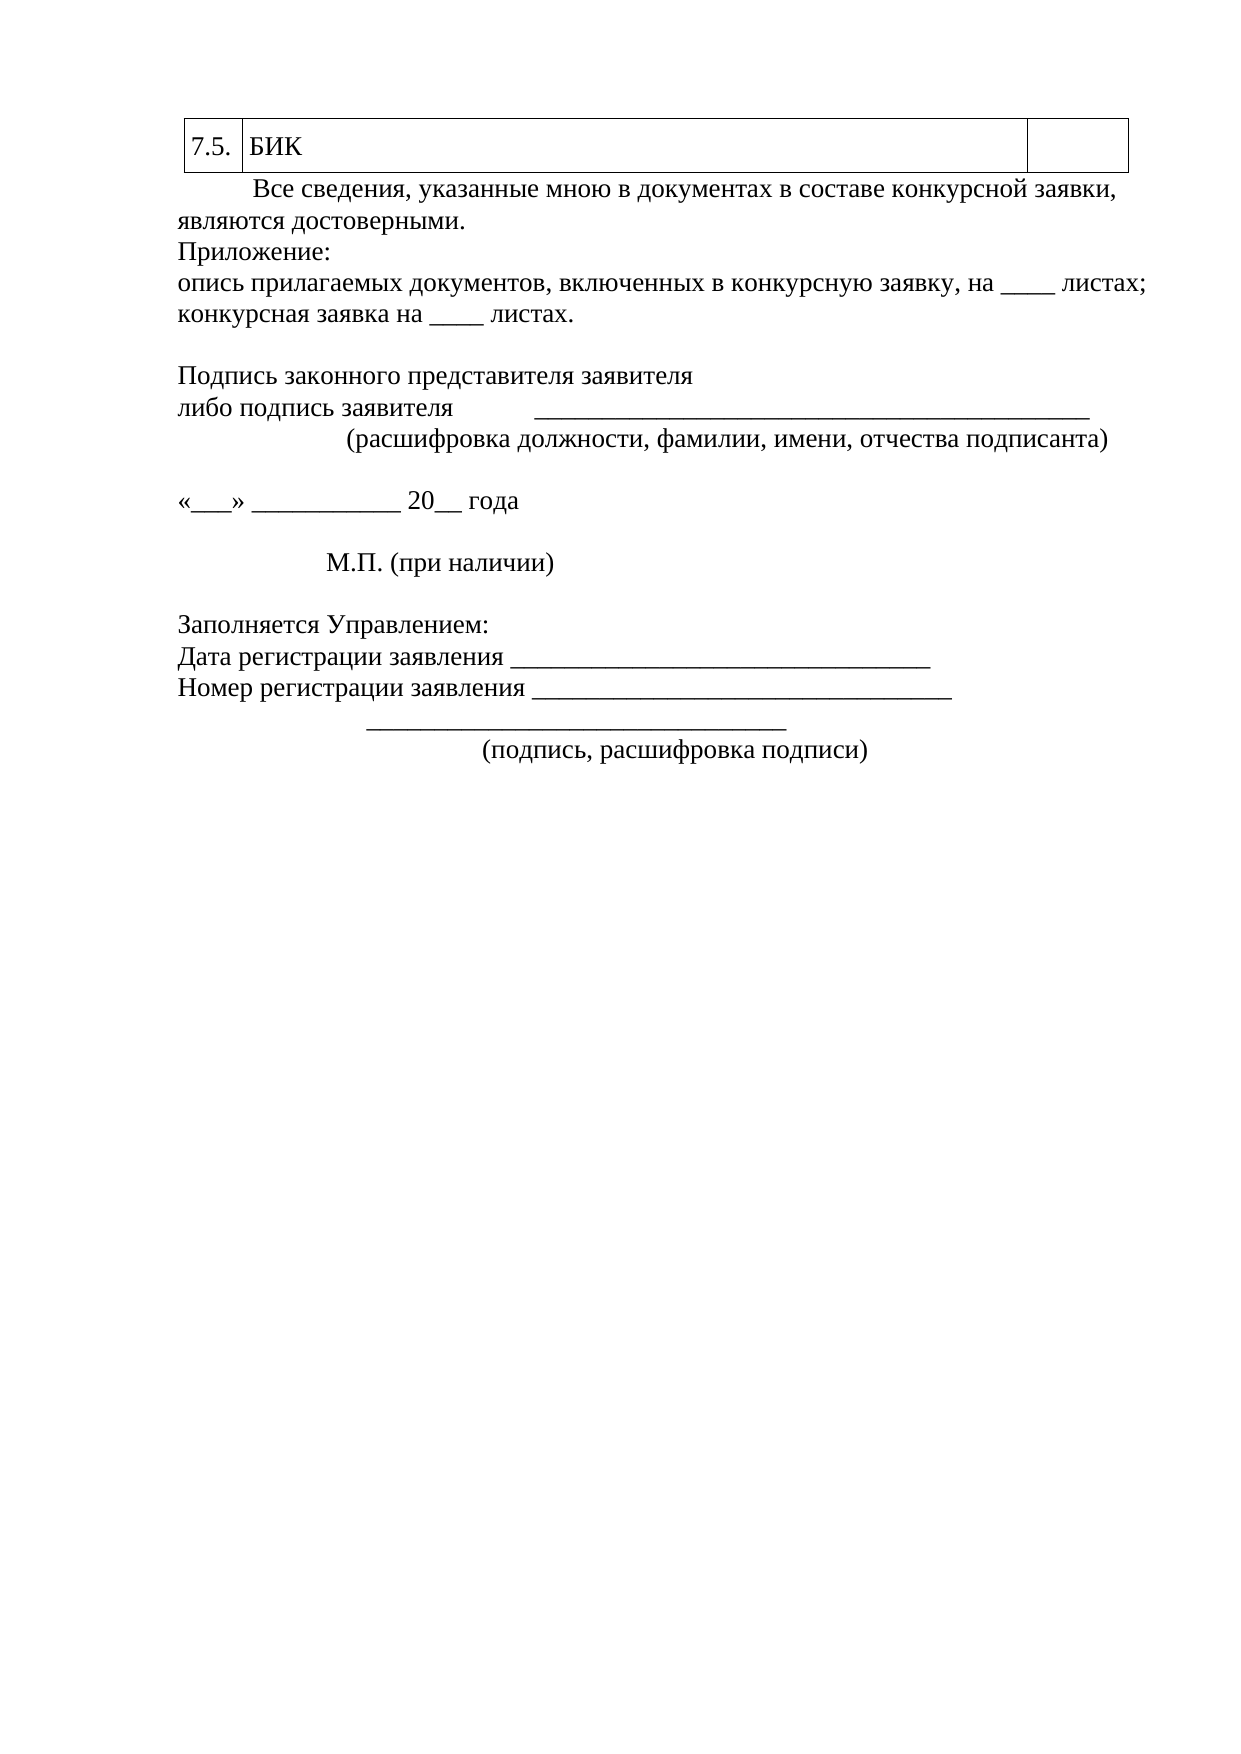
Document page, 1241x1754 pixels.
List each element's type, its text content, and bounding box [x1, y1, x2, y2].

text (подпись, расшифровка подписи) [177, 733, 1152, 764]
table_cell БИК [243, 119, 1027, 172]
text М.П. (при наличии) [177, 546, 1152, 577]
text Приложение: [177, 235, 1152, 266]
text Заполняется Управлением: [177, 609, 1152, 640]
text «___» ___________ 20__ года [177, 484, 1152, 515]
text являются достоверными. [177, 204, 1152, 235]
text _______________________________ [177, 702, 1152, 733]
text Номер регистрации заявления _______________________________ [177, 671, 1152, 702]
table_cell 7.5. [185, 119, 242, 172]
text Подпись законного представителя заявителя [177, 359, 1152, 391]
text конкурсная заявка на ____ листах. [177, 297, 1152, 328]
text (расшифровка должности, фамилии, имени, отчества подписанта) [177, 422, 1152, 453]
text опись прилагаемых документов, включенных в конкурсную заявку, на ____ листах; [177, 266, 1152, 297]
text либо подпись заявителя _________________________________________ [177, 391, 1152, 422]
table_cell [1028, 119, 1128, 172]
text Дата регистрации заявления _______________________________ [177, 640, 1152, 671]
text Все сведения, указанные мною в документах в составе конкурсной заявки, [177, 173, 1152, 204]
